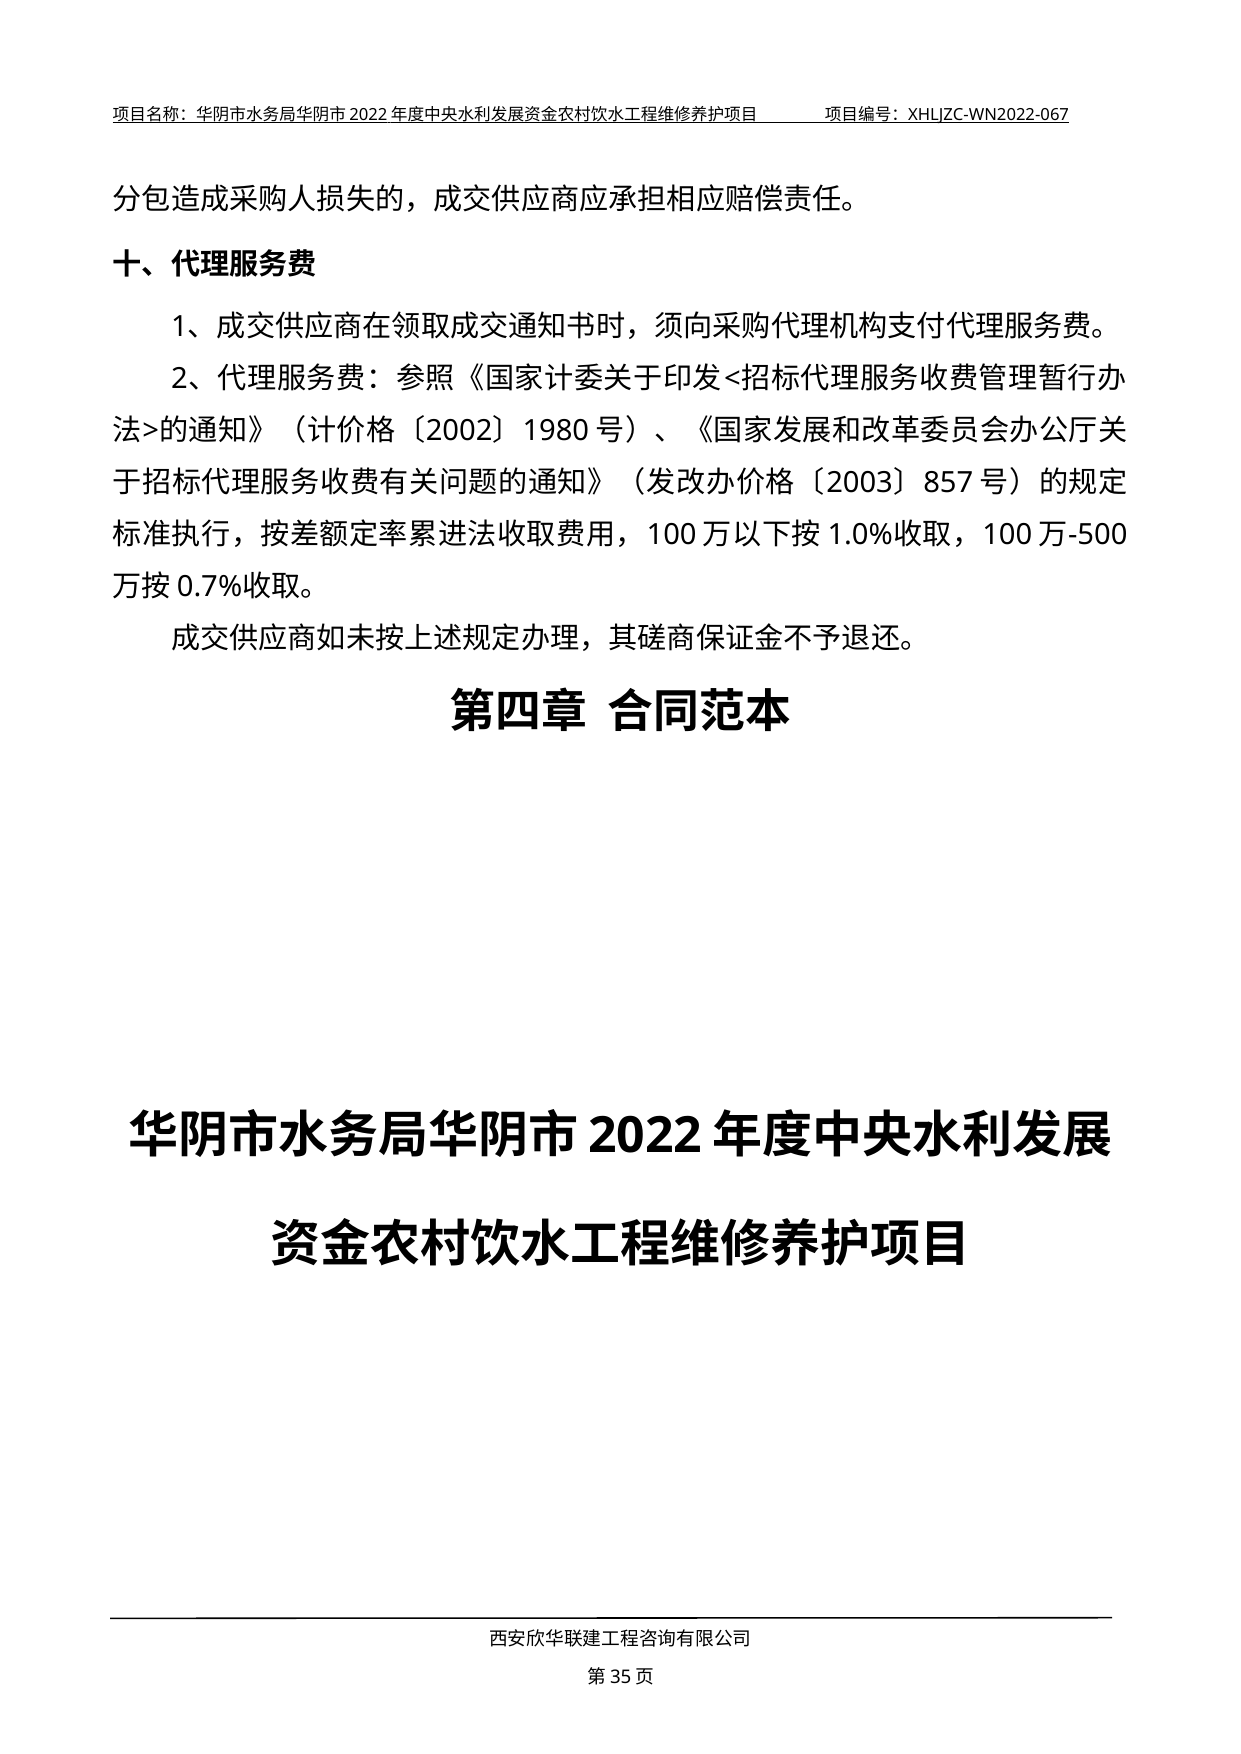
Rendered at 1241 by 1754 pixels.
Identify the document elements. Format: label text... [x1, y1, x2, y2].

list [112, 164, 1128, 229]
list 十、代理服务费 [112, 229, 1128, 294]
text 第四章 合同范本 [112, 659, 1128, 756]
text 2、代理服务费：参照《国家计委关于印发<招标代理服务收费管理暂行办法>的通知》（计价格〔2002〕1980号）、《国家发展和改革委员会办公厅关于招标代理服务收费有关问题的通知》（发改办价格〔2003〕857号）的规定标准执行，按差额定率累进法收取费用，100万以下按1.0%收取，100万-500万按0.7%收取。 [112, 346, 1128, 607]
text 成交供应商如未按上述规定办理，其磋商保证金不予退还。 [112, 607, 1128, 659]
text 华阴市水务局华阴市2022年度中央水利发展资金农村饮水工程维修养护项目 [112, 1094, 1128, 1276]
text 1、成交供应商在领取成交通知书时，须向采购代理机构支付代理服务费。 [112, 294, 1128, 346]
